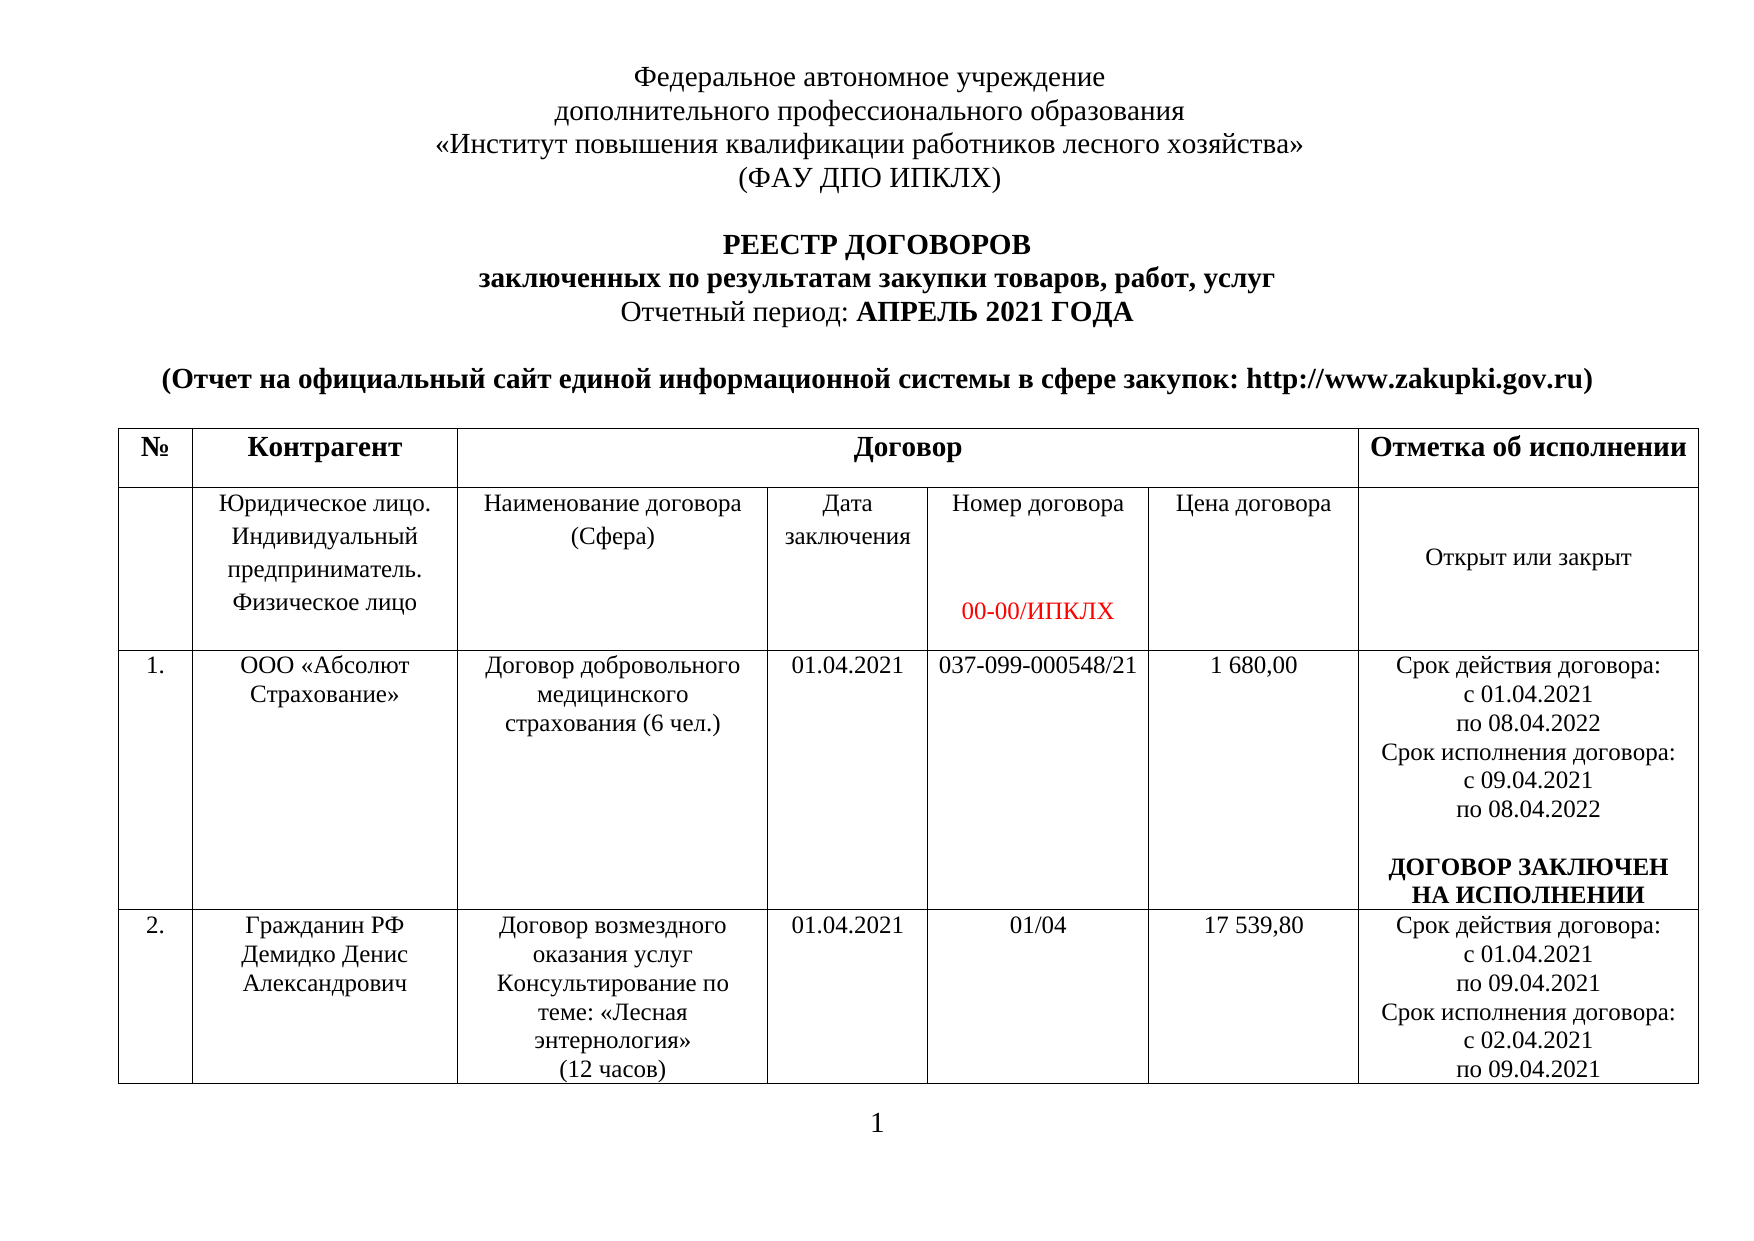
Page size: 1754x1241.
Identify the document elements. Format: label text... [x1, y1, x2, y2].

table_cell ООО «Абсолют Страхование» [193, 651, 457, 909]
table_cell 01.04.2021 [768, 651, 927, 909]
table_cell 01.04.2021 [768, 910, 927, 1083]
text Федеральное автономное учреждение [103, 59, 1636, 93]
text дополнительного профессионального образования [103, 93, 1636, 126]
table_cell Срок действия договора: с 01.04.2021 по 08.04.2022 Срок исполнения договора: с 09.04.2021 по 08.04.2022 ДОГОВОР ЗАКЛЮЧЕН НА ИСПОЛНЕНИИ [1359, 651, 1698, 909]
table_cell Юридическое лицо. Индивидуальный предприниматель. Физическое лицо [193, 488, 457, 649]
text (ФАУ ДПО ИПКЛХ) [103, 160, 1636, 193]
table_cell Наименование договора (Сфера) [458, 488, 767, 649]
text (Отчет на официальный сайт единой информационной системы в сфере закупок: http://www.zakupki.gov.ru) [118, 361, 1636, 394]
text «Институт повышения квалификации работников лесного хозяйства» [103, 126, 1636, 160]
table_cell Дата заключения [768, 488, 927, 649]
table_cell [1359, 910, 1698, 1083]
table_cell 037-099-000548/21 [928, 651, 1148, 909]
table_header Контрагент [193, 429, 457, 487]
table_cell 2. [119, 910, 192, 1083]
table_cell 17 539,80 [1149, 910, 1358, 1083]
table_header Отметка об исполнении [1359, 429, 1698, 487]
table_cell Номер договора 00-00/ИПКЛХ [928, 488, 1148, 649]
text РЕЕСТР ДОГОВОРОВ [118, 227, 1636, 260]
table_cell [458, 910, 767, 1083]
table_cell 01/04 [928, 910, 1148, 1083]
table_cell [119, 488, 192, 649]
text заключенных по результатам закупки товаров, работ, услуг [118, 260, 1636, 294]
table_cell Договор добровольного медицинского страхования (6 чел.) [458, 651, 767, 909]
table_header № [119, 429, 192, 487]
table_cell Открыт или закрыт [1359, 488, 1698, 649]
table_cell Цена договора [1149, 488, 1358, 649]
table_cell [193, 910, 457, 1083]
table_cell 1 680,00 [1149, 651, 1358, 909]
table_cell 1. [119, 651, 192, 909]
text Отчетный период: АПРЕЛЬ 2021 ГОДА [118, 294, 1636, 327]
table_header Договор [458, 429, 1358, 487]
